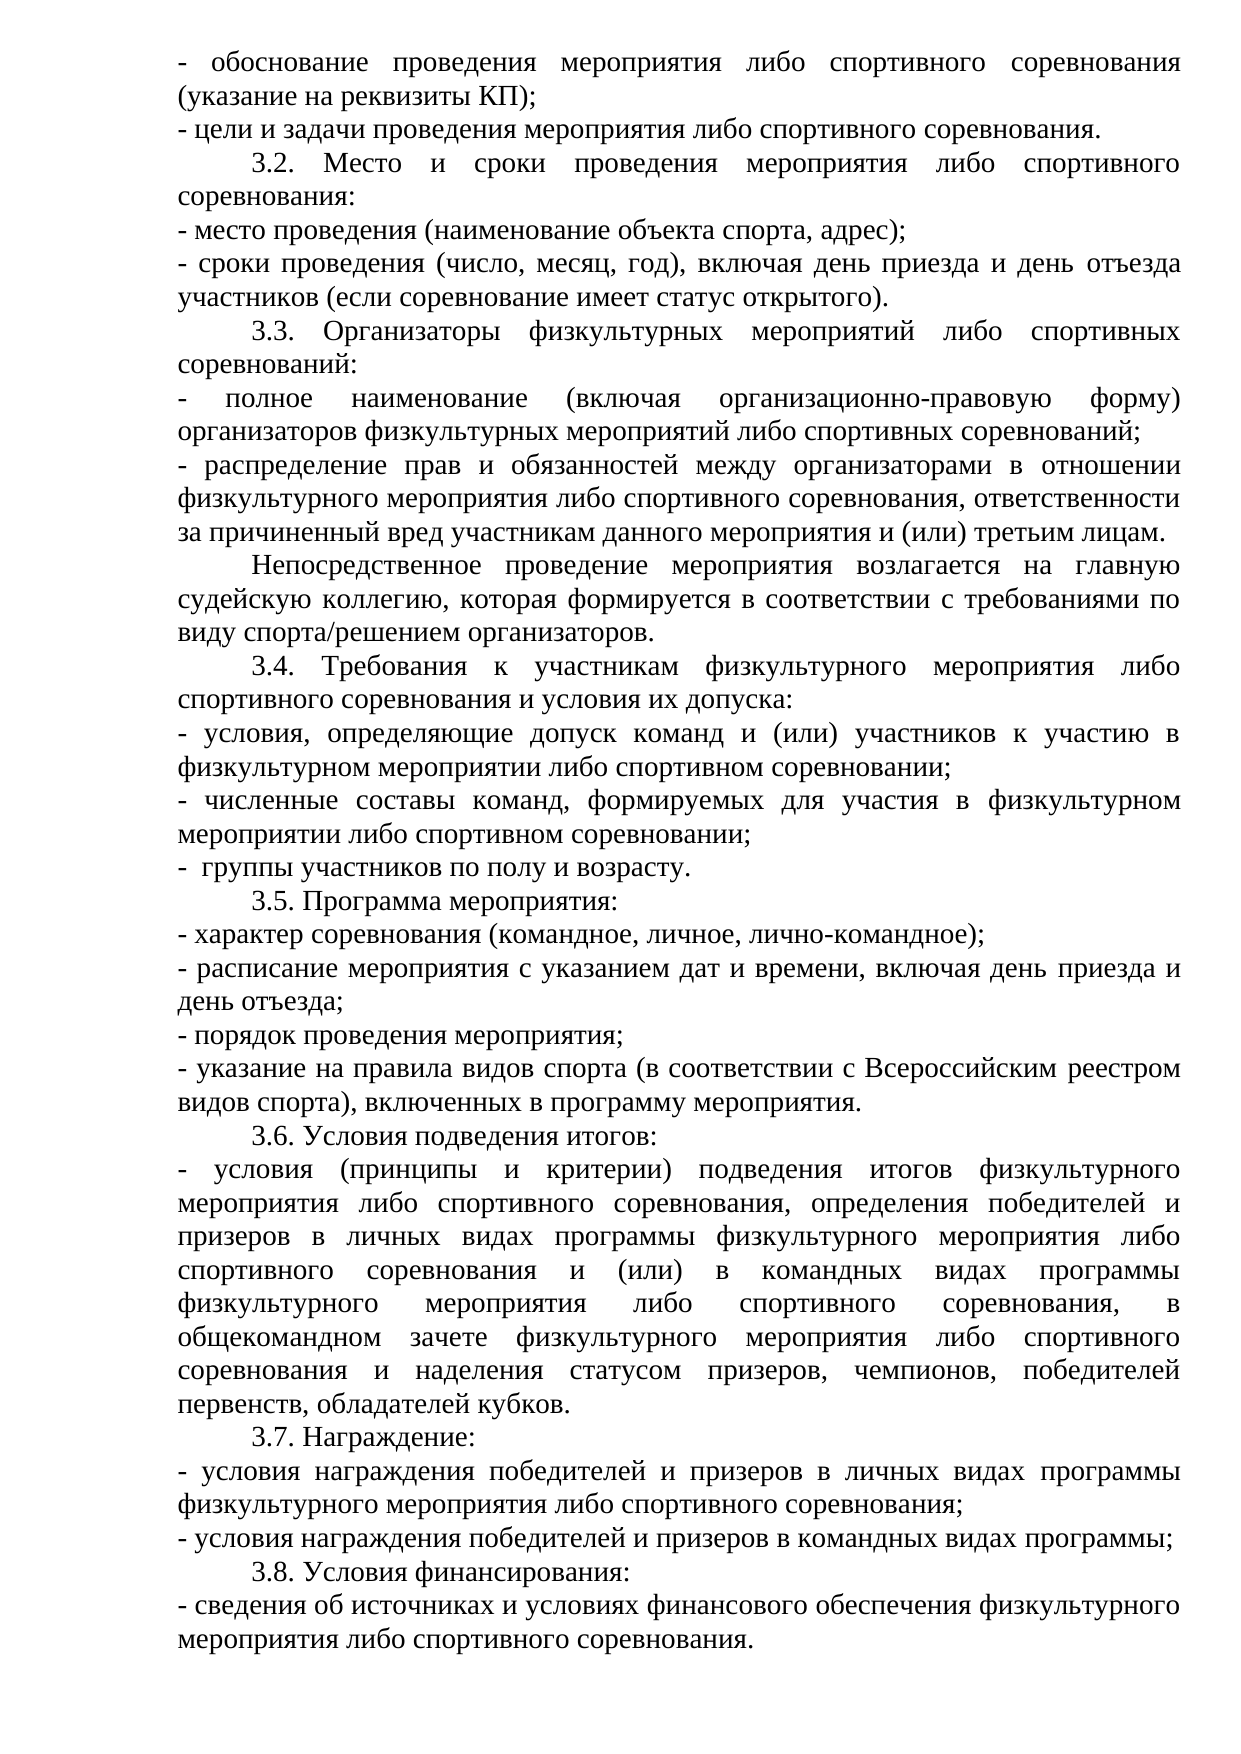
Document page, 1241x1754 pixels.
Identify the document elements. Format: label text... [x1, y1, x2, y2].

text - условия награждения победителей и призеров в командных видах программы; [177, 1520, 1181, 1554]
text 3.3. Организаторы физкультурных мероприятий либо спортивных соревнований: [177, 313, 1181, 380]
text - сроки проведения (число, месяц, год), включая день приезда и день отъезда участников (если соревнование имеет статус открытого). [177, 246, 1181, 313]
text 3.7. Награждение: [177, 1419, 1181, 1453]
text - распределение прав и обязанностей между организаторами в отношении физкультурного мероприятия либо спортивного соревнования, ответственности за причиненный вред участникам данного мероприятия и (или) третьим лицам. [177, 447, 1181, 547]
text Непосредственное проведение мероприятия возлагается на главную судейскую коллегию, которая формируется в соответствии с требованиями по виду спорта/решением организаторов. [177, 547, 1181, 648]
text 3.5. Программа мероприятия: [177, 883, 1181, 916]
text - полное наименование (включая организационно-правовую форму) организаторов физкультурных мероприятий либо спортивных соревнований; [177, 380, 1181, 447]
text - расписание мероприятия с указанием дат и времени, включая день приезда и день отъезда; [177, 950, 1181, 1017]
text 3.4. Требования к участникам физкультурного мероприятия либо спортивного соревнования и условия их допуска: [177, 648, 1181, 715]
text 3.8. Условия финансирования: [177, 1554, 1181, 1587]
text 3.2. Место и сроки проведения мероприятия либо спортивного соревнования: [177, 145, 1181, 212]
text - цели и задачи проведения мероприятия либо спортивного соревнования. [177, 111, 1181, 145]
text - условия, определяющие допуск команд и (или) участников к участию в физкультурном мероприятии либо спортивном соревновании; [177, 715, 1181, 782]
text - обоснование проведения мероприятия либо спортивного соревнования (указание на реквизиты КП); [177, 44, 1181, 111]
text - указание на правила видов спорта (в соответствии с Всероссийским реестром видов спорта), включенных в программу мероприятия. [177, 1051, 1181, 1118]
text - условия награждения победителей и призеров в личных видах программы физкультурного мероприятия либо спортивного соревнования; [177, 1453, 1181, 1520]
text - условия (принципы и критерии) подведения итогов физкультурного мероприятия либо спортивного соревнования, определения победителей и призеров в личных видах программы физкультурного мероприятия либо спортивного соревнования и (или) в командных видах программы физкультурного мероприятия либо спортивного соревнования, в общекомандном зачете физкультурного мероприятия либо спортивного соревнования и наделения статусом призеров, чемпионов, победителей первенств, обладателей кубков. [177, 1151, 1181, 1419]
text 3.6. Условия подведения итогов: [177, 1118, 1181, 1151]
text - группы участников по полу и возрасту. [177, 849, 1181, 883]
text - место проведения (наименование объекта спорта, адрес); [177, 212, 1181, 246]
text - численные составы команд, формируемых для участия в физкультурном мероприятии либо спортивном соревновании; [177, 782, 1181, 849]
text - характер соревнования (командное, личное, лично-командное); [177, 916, 1181, 950]
text - сведения об источниках и условиях финансового обеспечения физкультурного мероприятия либо спортивного соревнования. [177, 1587, 1181, 1654]
text - порядок проведения мероприятия; [177, 1017, 1181, 1051]
